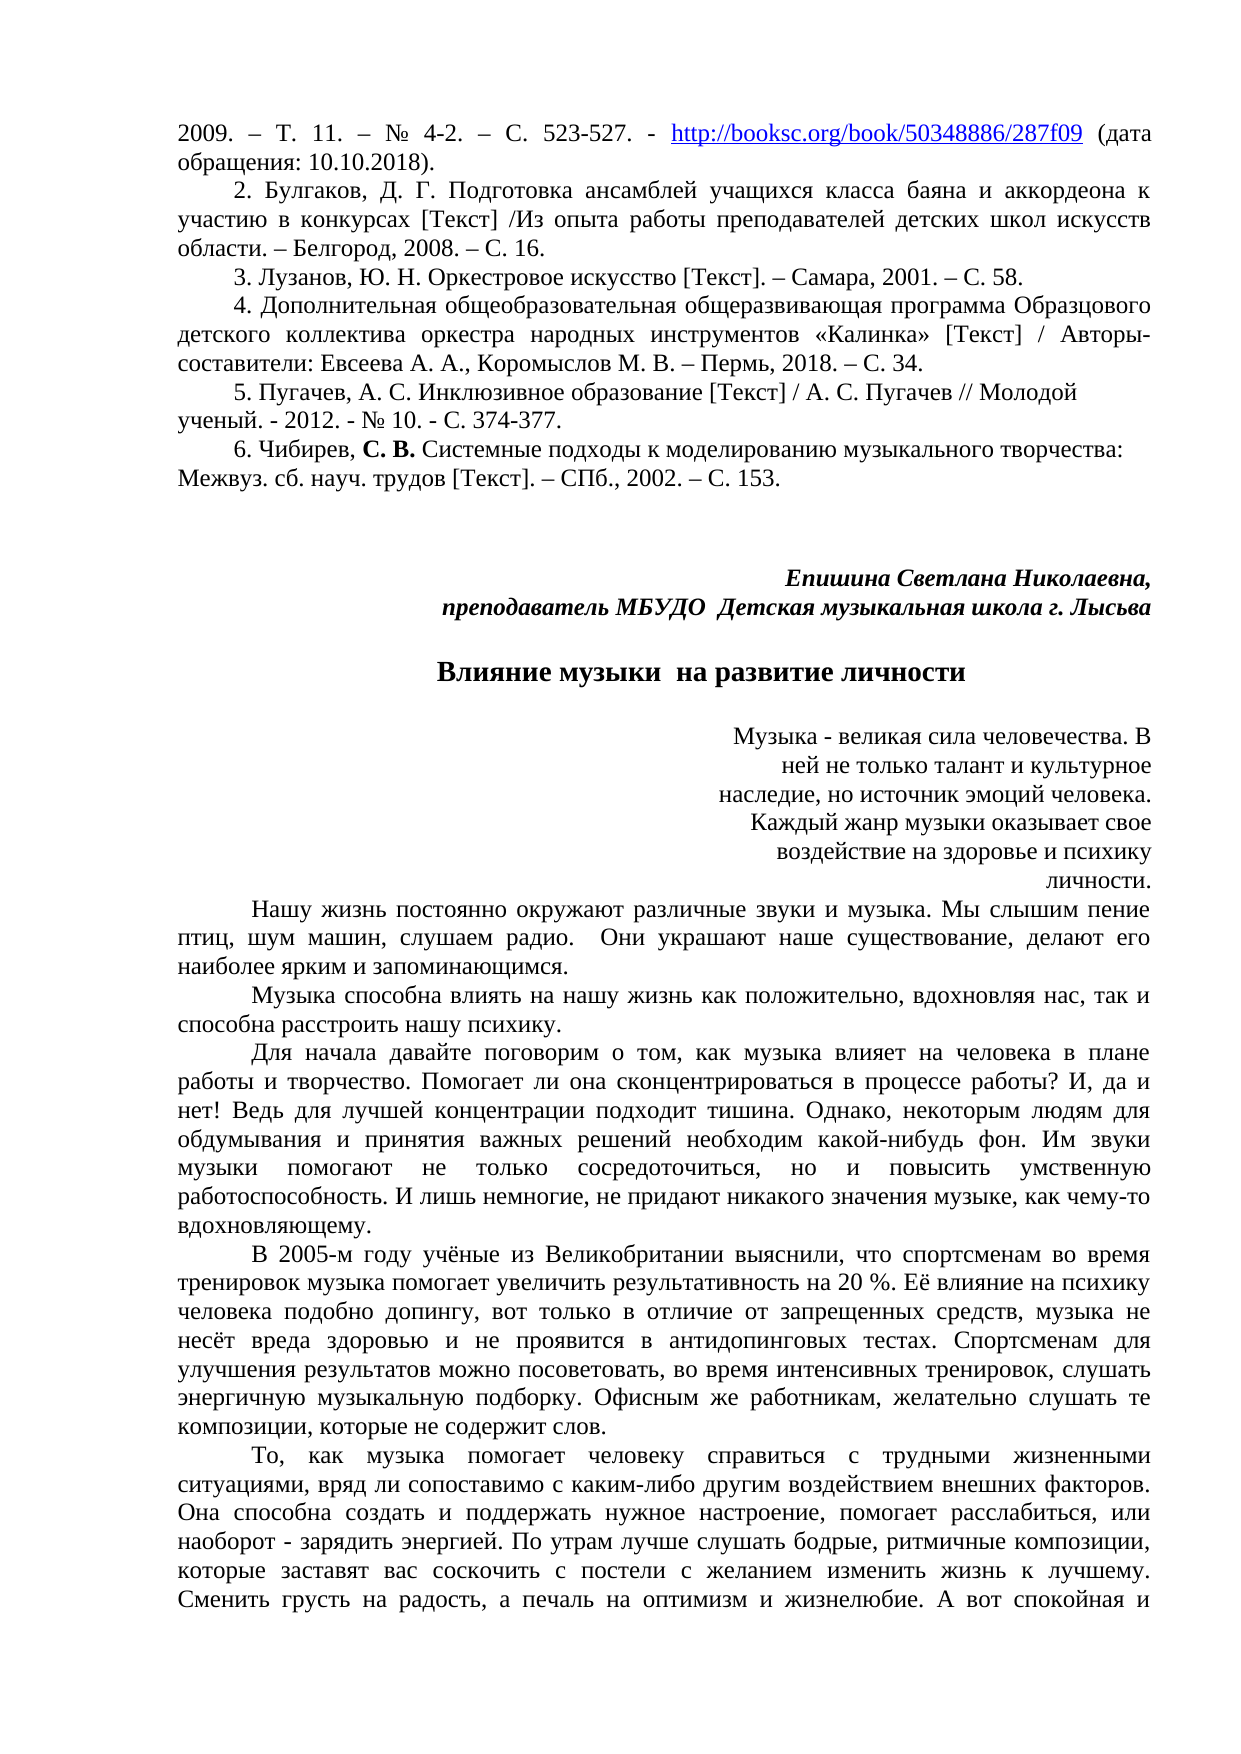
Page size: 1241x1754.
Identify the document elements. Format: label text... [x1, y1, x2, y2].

text Музыка - великая сила человечества. В ней не только талант и культурное наследие, но источник эмоций человека. Каждый жанр музыки оказывает свое воздействие на здоровье и психику личности. [694, 721, 1152, 894]
text 4. Дополнительная общеобразовательная общеразвивающая программа Образцового детского коллектива оркестра народных инструментов «Калинка» [Текст] / Авторы-составители: Евсеева А. А., Коромыслов М. В. – Пермь, 2018. – С. 34. [177, 291, 1152, 377]
text Влияние музыки на развитие личности [177, 654, 1152, 688]
text Епишина Светлана Николаевна, [177, 563, 1152, 592]
text 3. Лузанов, Ю. Н. Оркестровое искусство [Текст]. – Самара, 2001. – С. 58. [177, 262, 1152, 291]
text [177, 1440, 1152, 1612]
text 5. Пугачев, А. С. Инклюзивное образование [Текст] / А. С. Пугачев // Молодой ученый. - 2012. - № 10. - С. 374-377. [177, 377, 1152, 434]
text Нашу жизнь постоянно окружают различные звуки и музыка. Мы слышим пение птиц, шум машин, слушаем радио. Они украшают наше существование, делают его наиболее ярким и запоминающимся. [177, 894, 1152, 980]
text Для начала давайте поговорим о том, как музыка влияет на человека в плане работы и творчество. Помогает ли она сконцентрироваться в процессе работы? И, да и нет! Ведь для лучшей концентрации подходит тишина. Однако, некоторым людям для обдумывания и принятия важных решений необходим какой-нибудь фон. Им звуки музыки помогают не только сосредоточиться, но и повысить умственную работоспособность. И лишь немногие, не придают никакого значения музыке, как чему-то вдохновляющему. [177, 1037, 1152, 1239]
text преподаватель МБУДО Детская музыкальная школа г. Лысьва [177, 592, 1152, 621]
text В 2005-м году учёные из Великобритании выяснили, что спортсменам во время тренировок музыка помогает увеличить результативность на 20 %. Её влияние на психику человека подобно допингу, вот только в отличие от запрещенных средств, музыка не несёт вреда здоровью и не проявится в антидопинговых тестах. Спортсменам для улучшения результатов можно посоветовать, во время интенсивных тренировок, слушать энергичную музыкальную подборку. Офисным же работникам, желательно слушать те композиции, которые не содержит слов. [177, 1239, 1152, 1440]
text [177, 118, 1152, 176]
text Музыка способна влиять на нашу жизнь как положительно, вдохновляя нас, так и способна расстроить нашу психику. [177, 980, 1152, 1037]
text 6. Чибирев, С. В. Системные подходы к моделированию музыкального творчества: Межвуз. сб. науч. трудов [Текст]. – СПб., 2002. – С. 153. [177, 434, 1152, 492]
text 2. Булгаков, Д. Г. Подготовка ансамблей учащихся класса баяна и аккордеона к участию в конкурсах [Текст] /Из опыта работы преподавателей детских школ искусств области. – Белгород, 2008. – С. 16. [177, 176, 1152, 262]
